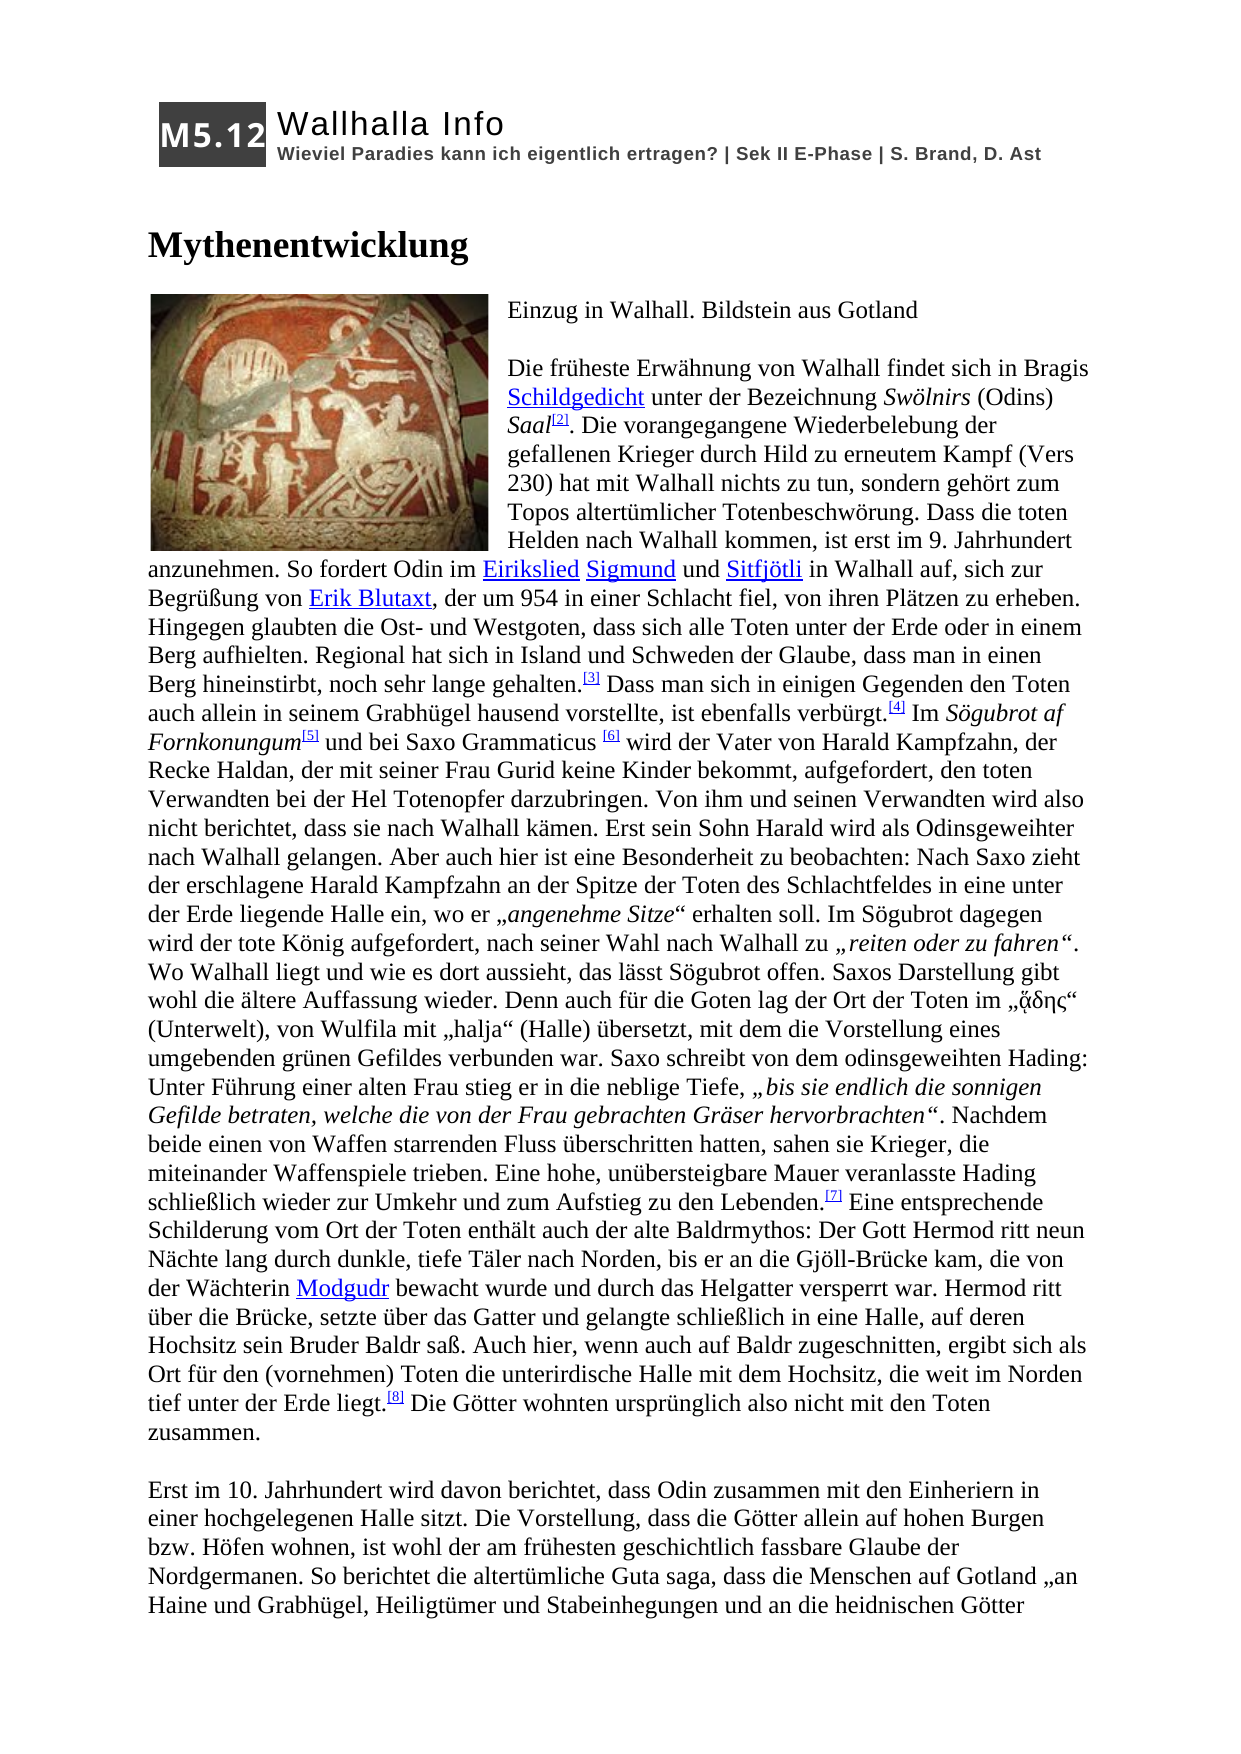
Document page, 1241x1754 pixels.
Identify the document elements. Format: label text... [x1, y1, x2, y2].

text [148, 1475, 1093, 1618]
text Die früheste Erwähnung von Walhall findet sich in Bragis Schildgedicht unter der Bezeichnung Swölnirs (Odins) Saal[2]. Die vorangegangene Wiederbelebung der gefallenen Krieger durch Hild zu erneutem Kampf (Vers 230) hat mit Walhall nichts zu tun, sondern gehört zum Topos altertümlicher Totenbeschwörung. Dass die toten Helden nach Walhall kommen, ist erst im 9. Jahrhundert anzunehmen. So fordert Odin im Eirikslied Sigmund und Sitfjötli in Walhall auf, sich zur Begrüßung von Erik Blutaxt, der um 954 in einer Schlacht fiel, von ihren Plätzen zu erheben. Hingegen glaubten die Ost- und Westgoten, dass sich alle Toten unter der Erde oder in einem Berg aufhielten. Regional hat sich in Island und Schweden der Glaube, dass man in einen Berg hineinstirbt, noch sehr lange gehalten.[3] Dass man sich in einigen Gegenden den Toten auch allein in seinem Grabhügel hausend vorstellte, ist ebenfalls verbürgt.[4] Im Sögubrot af Fornkonungum[5] und bei Saxo Grammaticus [6] wird der Vater von Harald Kampfzahn, der Recke Haldan, der mit seiner Frau Gurid keine Kinder bekommt, aufgefordert, den toten Verwandten bei der Hel Totenopfer darzubringen. Von ihm und seinen Verwandten wird also nicht berichtet, dass sie nach Walhall kämen. Erst sein Sohn Harald wird als Odinsgeweihter nach Walhall gelangen. Aber auch hier ist eine Besonderheit zu beobachten: Nach Saxo zieht der erschlagene Harald Kampfzahn an der Spitze der Toten des Schlachtfeldes in eine unter der Erde liegende Halle ein, wo er „angenehme Sitze“ erhalten soll. Im Sögubrot dagegen wird der tote König aufgefordert, nach seiner Wahl nach Walhall zu „reiten oder zu fahren“. Wo Walhall liegt und wie es dort aussieht, das lässt Sögubrot offen. Saxos Darstellung gibt wohl die ältere Auffassung wieder. Denn auch für die Goten lag der Ort der Toten im „ᾅδης“ (Unterwelt), von Wulfila mit „halja“ (Halle) übersetzt, mit dem die Vorstellung eines umgebenden grünen Gefildes verbunden war. Saxo schreibt von dem odinsgeweihten Hading: Unter Führung einer alten Frau stieg er in die neblige Tiefe, „bis sie endlich die sonnigen Gefilde betraten, welche die von der Frau gebrachten Gräser hervorbrachten“. Nachdem beide einen von Waffen starrenden Fluss überschritten hatten, sahen sie Krieger, die miteinander Waffenspiele trieben. Eine hohe, unübersteigbare Mauer veranlasste Hading schließlich wieder zur Umkehr und zum Aufstieg zu den Lebenden.[7] Eine entsprechende Schilderung vom Ort der Toten enthält auch der alte Baldrmythos: Der Gott Hermod ritt neun Nächte lang durch dunkle, tiefe Täler nach Norden, bis er an die Gjöll-Brücke kam, die von der Wächterin Modgudr bewacht wurde und durch das Helgatter versperrt war. Hermod ritt über die Brücke, setzte über das Gatter und gelangte schließlich in eine Halle, auf deren Hochsitz sein Bruder Baldr saß. Auch hier, wenn auch auf Baldr zugeschnitten, ergibt sich als Ort für den (vornehmen) Toten die unterirdische Halle mit dem Hochsitz, die weit im Norden tief unter der Erde liegt.[8] Die Götter wohnten ursprünglich also nicht mit den Toten zusammen. [148, 353, 1093, 1446]
picture [147, 294, 488, 548]
text Einzug in Walhall. Bildstein aus Gotland [488, 295, 1093, 324]
text Mythenentwicklung [148, 223, 1093, 266]
